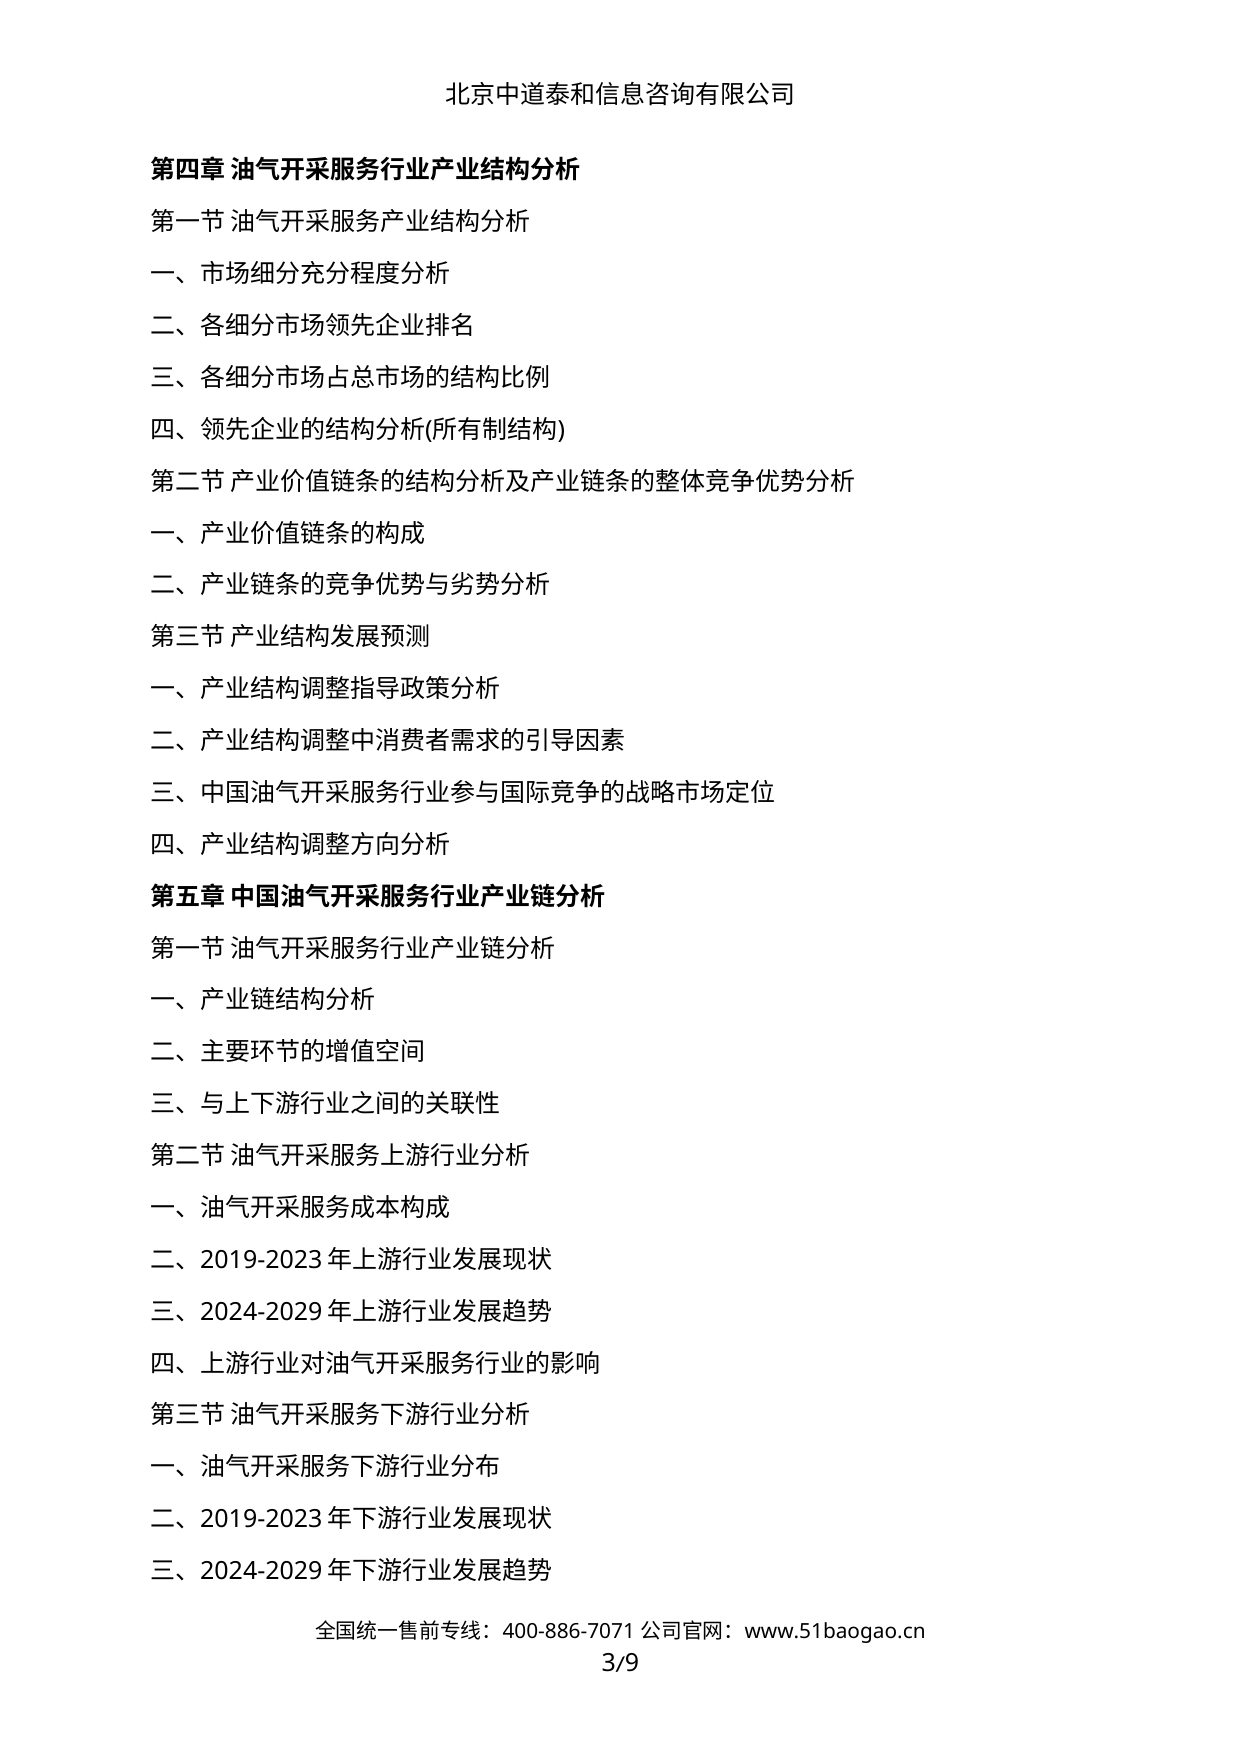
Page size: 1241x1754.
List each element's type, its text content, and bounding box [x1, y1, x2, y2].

text 第一节 油气开采服务产业结构分析 [150, 202, 1090, 238]
text 二、2019-2023年上游行业发展现状 [150, 1239, 1090, 1276]
text 一、产业链结构分析 [150, 980, 1090, 1016]
text 一、油气开采服务下游行业分布 [150, 1447, 1090, 1483]
text 第三节 油气开采服务下游行业分析 [150, 1395, 1090, 1431]
text 第三节 产业结构发展预测 [150, 617, 1090, 653]
text 二、主要环节的增值空间 [150, 1032, 1090, 1068]
text 第四章 油气开采服务行业产业结构分析 [150, 150, 1090, 186]
text 一、产业结构调整指导政策分析 [150, 669, 1090, 705]
text 三、中国油气开采服务行业参与国际竞争的战略市场定位 [150, 772, 1090, 809]
text 一、产业价值链条的构成 [150, 513, 1090, 549]
text 第二节 油气开采服务上游行业分析 [150, 1136, 1090, 1172]
text 一、油气开采服务成本构成 [150, 1187, 1090, 1224]
text 三、2024-2029年下游行业发展趋势 [150, 1551, 1090, 1587]
text 四、产业结构调整方向分析 [150, 824, 1090, 861]
text 三、2024-2029年上游行业发展趋势 [150, 1291, 1090, 1327]
text 二、各细分市场领先企业排名 [150, 306, 1090, 342]
text 第一节 油气开采服务行业产业链分析 [150, 928, 1090, 964]
text 三、各细分市场占总市场的结构比例 [150, 357, 1090, 394]
text 二、产业链条的竞争优势与劣势分析 [150, 565, 1090, 601]
text 二、2019-2023年下游行业发展现状 [150, 1499, 1090, 1535]
text 四、上游行业对油气开采服务行业的影响 [150, 1343, 1090, 1379]
text 三、与上下游行业之间的关联性 [150, 1084, 1090, 1120]
text 第五章 中国油气开采服务行业产业链分析 [150, 876, 1090, 912]
text 四、领先企业的结构分析(所有制结构) [150, 409, 1090, 446]
text 二、产业结构调整中消费者需求的引导因素 [150, 721, 1090, 757]
text 第二节 产业价值链条的结构分析及产业链条的整体竞争优势分析 [150, 461, 1090, 497]
text 一、市场细分充分程度分析 [150, 254, 1090, 290]
